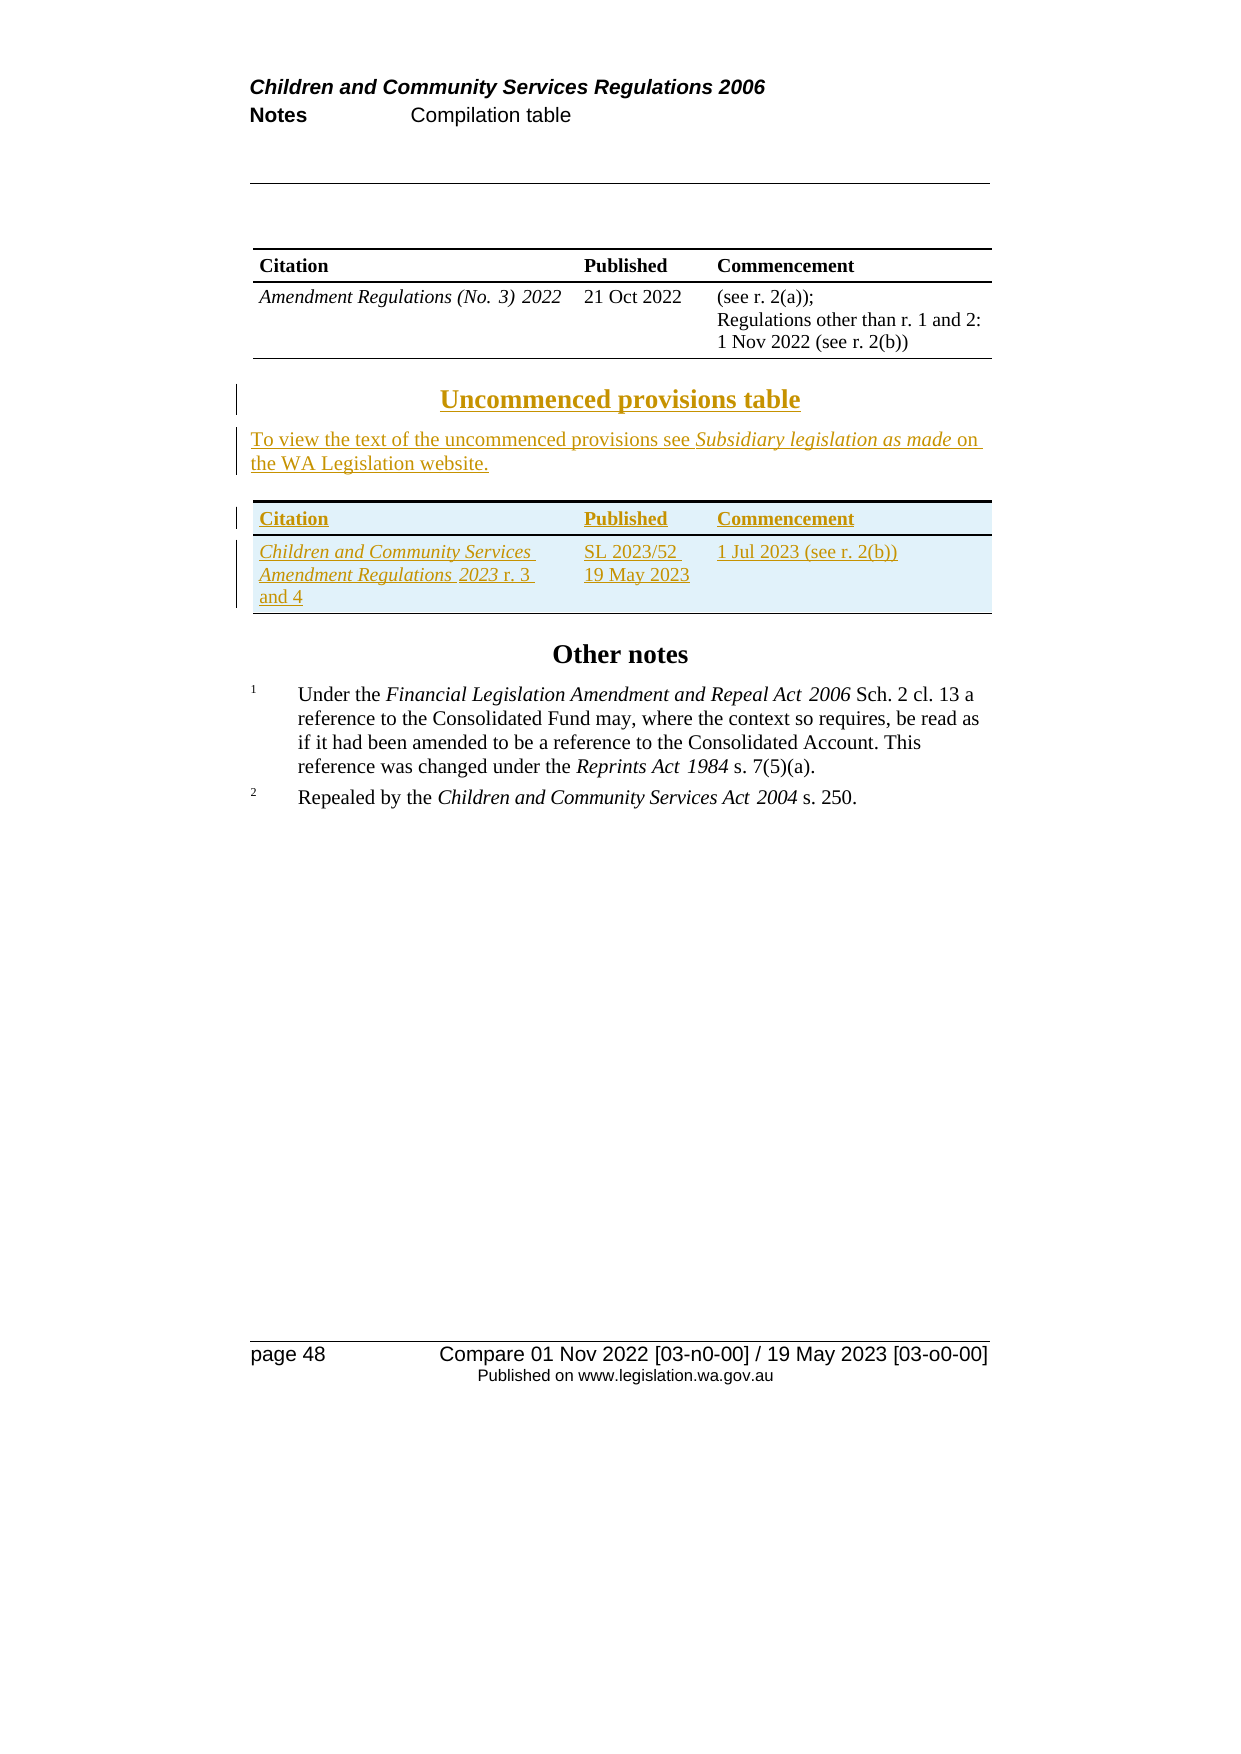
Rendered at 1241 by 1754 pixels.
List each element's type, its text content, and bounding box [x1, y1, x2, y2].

table_header Commencement [711, 250, 992, 281]
table_header Published [578, 250, 711, 281]
text 2 Repealed by the Children and Community Services Act 2004 s. 250. [250, 784, 990, 809]
table_cell SL 2022/168 21 Oct 2022 [578, 283, 711, 357]
subtitle Other notes [250, 638, 990, 669]
table_header Citation [253, 250, 578, 281]
text 1 Under the Financial Legislation Amendment and Repeal Act 2006 Sch. 2 cl. 13 a reference to the Consolidated Fund may, where the context so requires, be read as if it had been amended to be a reference to the Consolidated Account. This reference was changed under the Reprints Act 1984 s. 7(5)(a). [250, 682, 990, 778]
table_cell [253, 283, 578, 357]
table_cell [711, 283, 992, 357]
